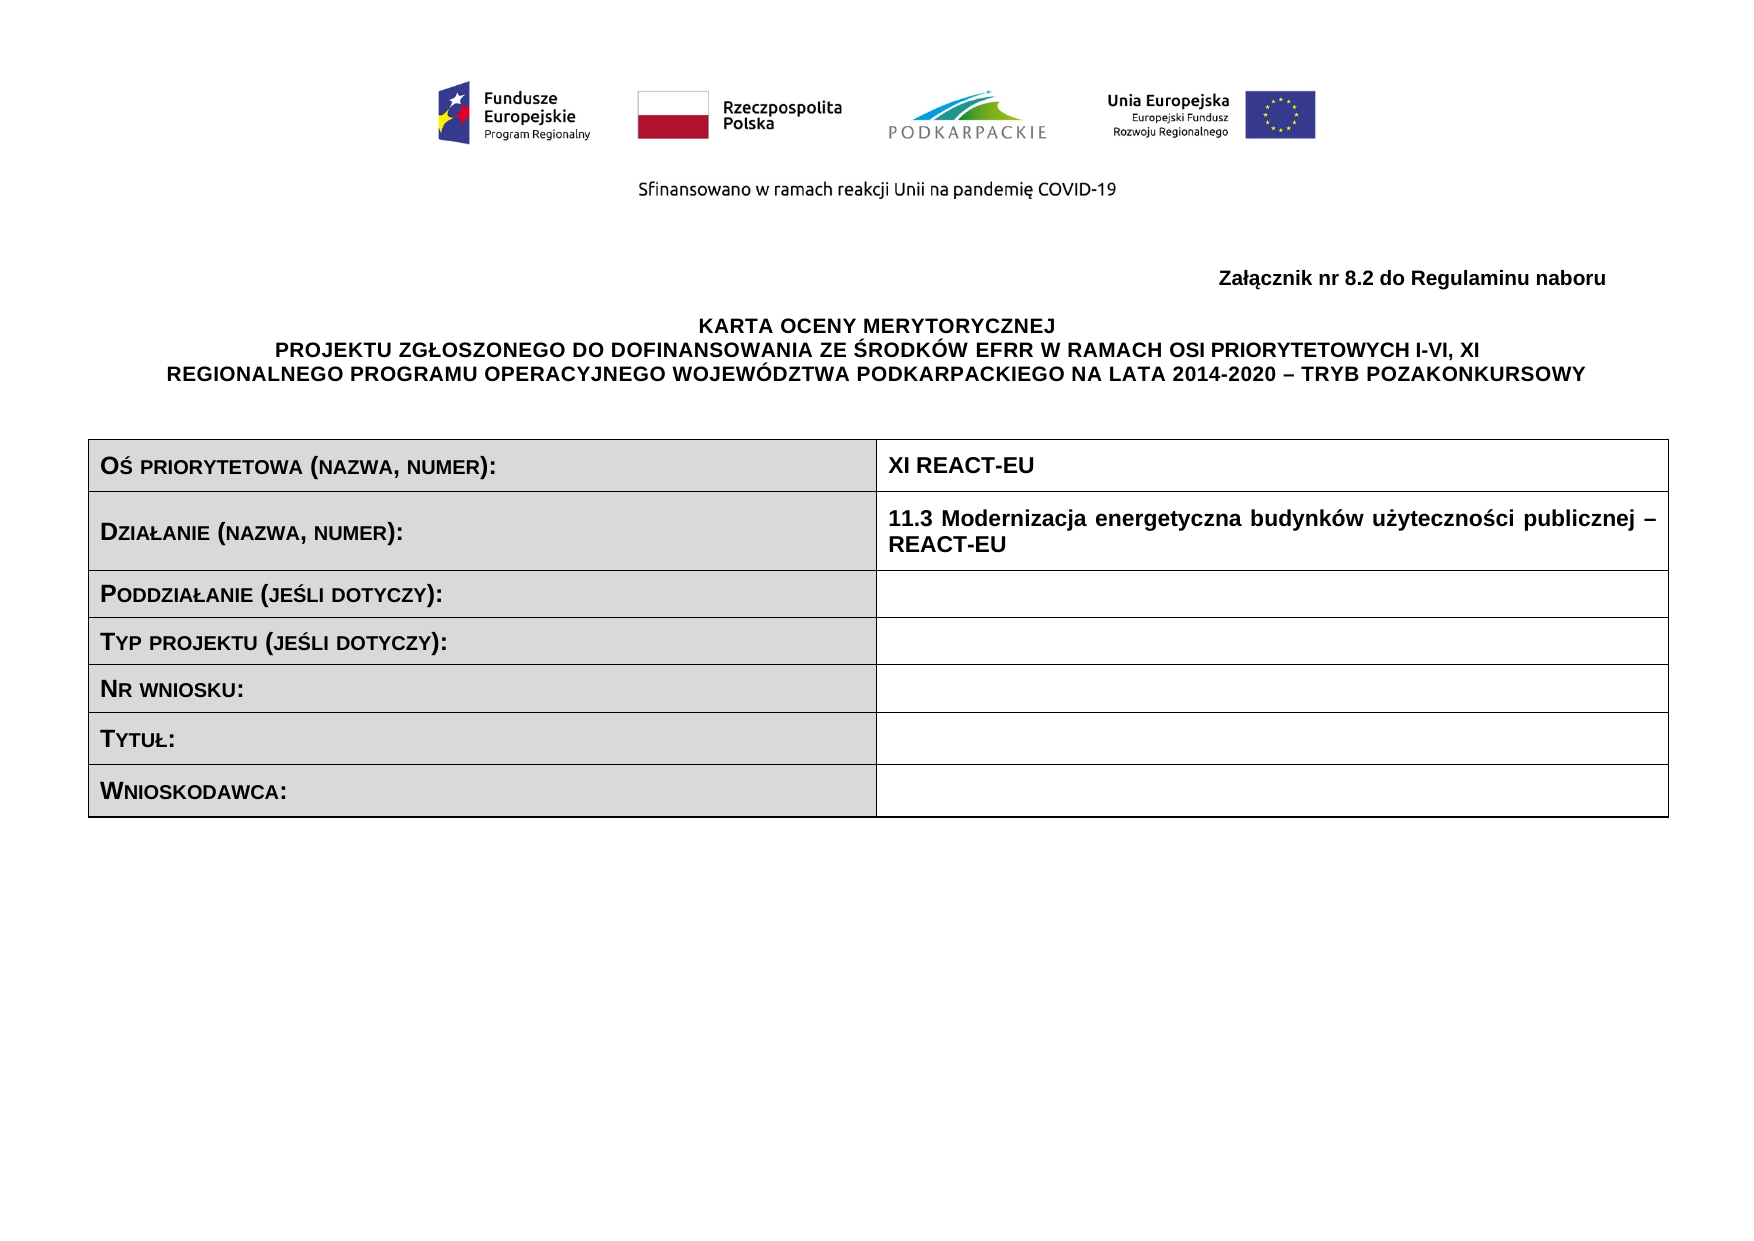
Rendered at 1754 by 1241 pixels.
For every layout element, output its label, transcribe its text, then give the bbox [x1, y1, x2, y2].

table_cell 11.3 Modernizacja energetyczna budynków użyteczności publicznej – REACT-EU [877, 492, 1668, 570]
subtitle PROJEKTU ZGŁOSZONEGO DO DOFINANSOWANIA ZE ŚRODKÓW EFRR W RAMACH OSI PRIORYTETOWYCH I-VI, XI [148, 338, 1606, 362]
table_cell Tytuł: [89, 713, 876, 764]
subtitle KARTA OCENY MERYTORYCZNEJ [148, 314, 1606, 338]
table_cell Nr wniosku: [89, 665, 876, 712]
table_cell Działanie (nazwa, numer): [89, 492, 876, 570]
table_cell [877, 571, 1668, 617]
table_cell Typ projektu (jeśli dotyczy): [89, 618, 876, 664]
table_cell Poddziałanie (jeśli dotyczy): [89, 571, 876, 617]
table_cell Wnioskodawca: [89, 765, 876, 816]
table_header Oś priorytetowa (nazwa, numer): [89, 440, 876, 491]
picture [438, 81, 1316, 201]
subtitle REGIONALNEGO PROGRAMU OPERACYJNEGO WOJEWÓDZTWA PODKARPACKIEGO NA LATA 2014-2020 – TRYB POZAKONKURSOWY [148, 362, 1606, 386]
table_cell [877, 713, 1668, 764]
table_header XI REACT-EU [877, 440, 1668, 491]
text Załącznik nr 8.2 do Regulaminu naboru [148, 266, 1606, 290]
table_cell [877, 665, 1668, 712]
table_cell [877, 618, 1668, 664]
table_cell [877, 765, 1668, 816]
